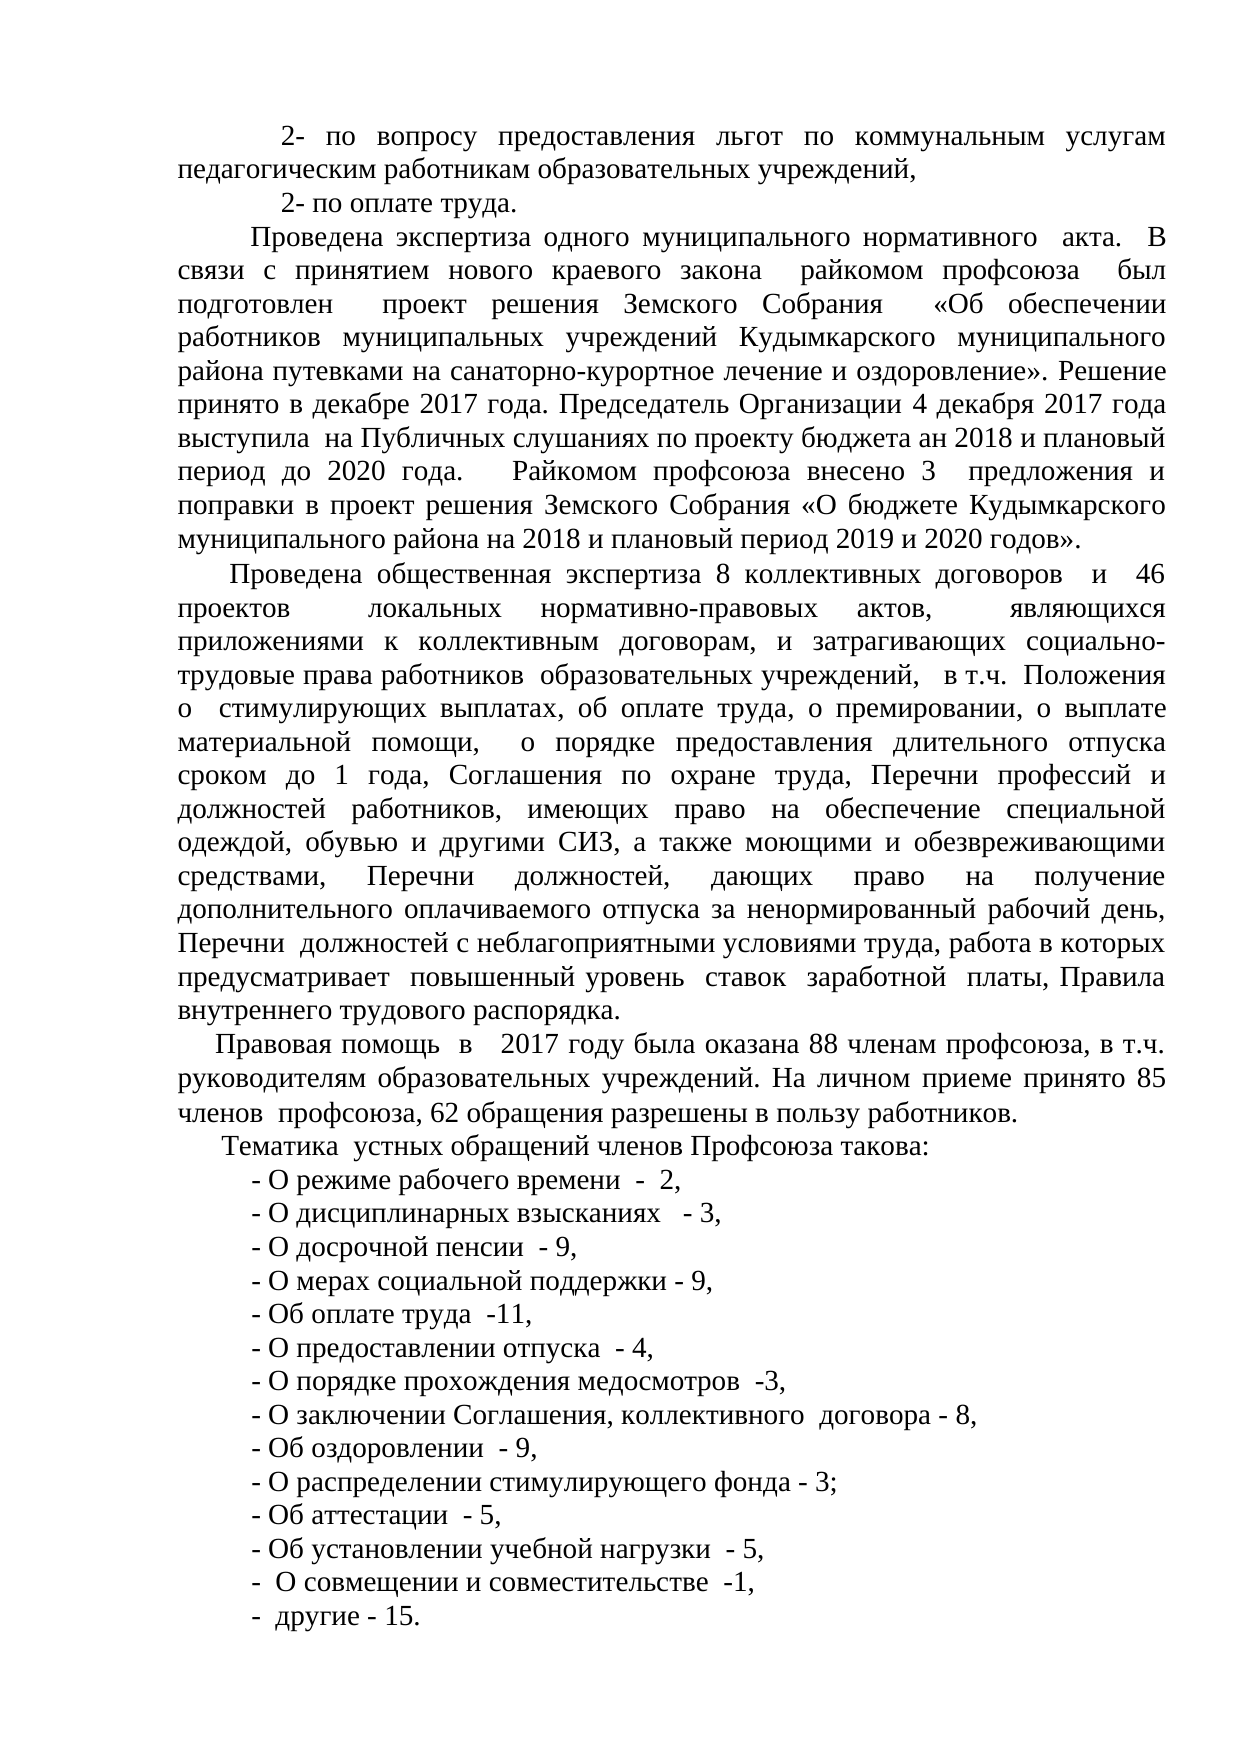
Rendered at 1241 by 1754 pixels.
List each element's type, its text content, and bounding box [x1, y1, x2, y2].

text - О распределении стимулирующего фонда - 3; [251, 1464, 1167, 1497]
text Проведена экспертиза одного муниципального нормативного акта. В связи с принятием нового краевого закона райкомом профсоюза был подготовлен проект решения Земского Собрания «Об обеспечении работников муниципальных учреждений Кудымкарского муниципального района путевками на санаторно-курортное лечение и оздоровление». Решение принято в декабре 2017 года. Председатель Организации 4 декабря 2017 года выступила на Публичных слушаниях по проекту бюджета ан 2018 и плановый период до 2020 года. Райкомом профсоюза внесено 3 предложения и поправки в проект решения Земского Собрания «О бюджете Кудымкарского муниципального района на 2018 и плановый период 2019 и 2020 годов». [177, 219, 1167, 556]
text Проведена общественная экспертиза 8 коллективных договоров и 46 проектов локальных нормативно-правовых актов, являющихся приложениями к коллективным договорам, и затрагивающих социально-трудовые права работников образовательных учреждений, в т.ч. Положения о стимулирующих выплатах, об оплате труда, о премировании, о выплате материальной помощи, о порядке предоставления длительного отпуска сроком до 1 года, Соглашения по охране труда, Перечни профессий и должностей работников, имеющих право на обеспечение специальной одеждой, обувью и другими СИЗ, а также моющими и обезвреживающими средствами, Перечни должностей, дающих право на получение дополнительного оплачиваемого отпуска за ненормированный рабочий день, Перечни должностей с неблагоприятными условиями труда, работа в которых предусматривает повышенный уровень ставок заработной платы, Правила внутреннего трудового распорядка. [177, 556, 1167, 1026]
text - О порядке прохождения медосмотров -3, [251, 1363, 1167, 1397]
text 2- по вопросу предоставления льгот по коммунальным услугам педагогическим работникам образовательных учреждений, [177, 118, 1167, 185]
text - Об аттестации - 5, [251, 1497, 1167, 1531]
text - О предоставлении отпуска - 4, [251, 1330, 1167, 1363]
text - О режиме рабочего времени - 2, [251, 1162, 1167, 1196]
text - другие - 15. [251, 1598, 1167, 1632]
text 2- по оплате труда. [281, 185, 1167, 219]
text Тематика устных обращений членов Профсоюза такова: [177, 1128, 1167, 1162]
text - О дисциплинарных взысканиях - 3, [251, 1196, 1167, 1229]
text - Об оздоровлении - 9, [251, 1430, 1167, 1464]
text - О досрочной пенсии - 9, [251, 1229, 1167, 1263]
text - О мерах социальной поддержки - 9, [251, 1263, 1167, 1296]
text - Об оплате труда -11, [251, 1296, 1167, 1330]
text - О заключении Соглашения, коллективного договора - 8, [251, 1397, 1167, 1430]
text - Об установлении учебной нагрузки - 5, [251, 1531, 1167, 1564]
text Правовая помощь в 2017 году была оказана 88 членам профсоюза, в т.ч. руководителям образовательных учреждений. На личном приеме принято 85 членов профсоюза, 62 обращения разрешены в пользу работников. [177, 1026, 1167, 1128]
text - О совмещении и совместительстве -1, [251, 1564, 1167, 1598]
